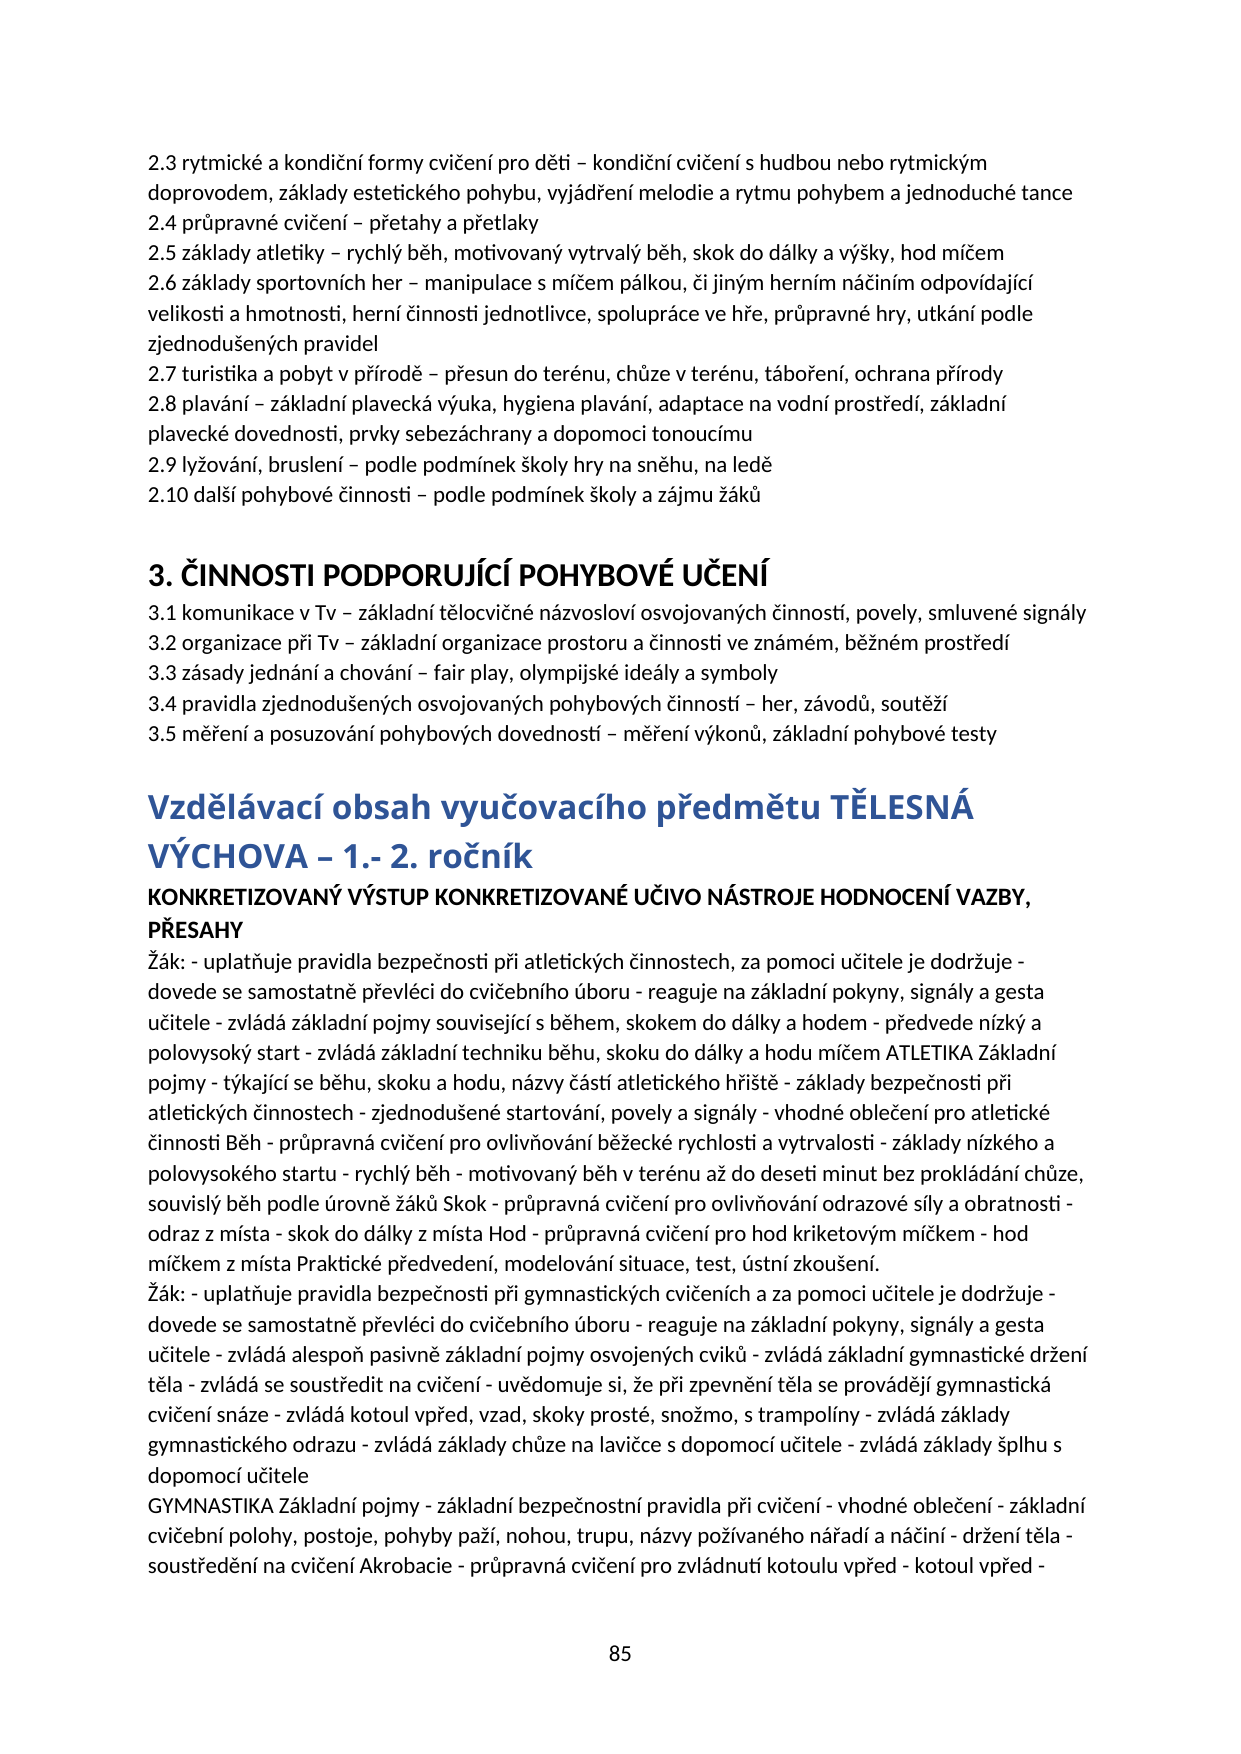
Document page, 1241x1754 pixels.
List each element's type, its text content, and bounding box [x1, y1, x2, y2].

text 2.6 základy sportovních her – manipulace s míčem pálkou, či jiným herním náčiním odpovídající velikosti a hmotnosti, herní činnosti jednotlivce, spolupráce ve hře, průpravné hry, utkání podle zjednodušených pravidel [148, 268, 1093, 357]
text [148, 1491, 1093, 1579]
text 2.3 rytmické a kondiční formy cvičení pro děti – kondiční cvičení s hudbou nebo rytmickým doprovodem, základy estetického pohybu, vyjádření melodie a rytmu pohybem a jednoduché tance 2.4 průpravné cvičení – přetahy a přetlaky [148, 148, 1093, 236]
text 3.4 pravidla zjednodušených osvojovaných pohybových činností – her, závodů, soutěží [148, 689, 1093, 717]
text 3.1 komunikace v Tv – základní tělocvičné názvosloví osvojovaných činností, povely, smluvené signály 3.2 organizace při Tv – základní organizace prostoru a činnosti ve známém, běžném prostředí [148, 598, 1093, 656]
text Žák: - uplatňuje pravidla bezpečnosti při gymnastických cvičeních a za pomoci učitele je dodržuje - dovede se samostatně převléci do cvičebního úboru - reaguje na základní pokyny, signály a gesta učitele - zvládá alespoň pasivně základní pojmy osvojených cviků - zvládá základní gymnastické držení těla - zvládá se soustředit na cvičení - uvědomuje si, že při zpevnění těla se provádějí gymnastická cvičení snáze - zvládá kotoul vpřed, vzad, skoky prosté, snožmo, s trampolíny - zvládá základy gymnastického odrazu - zvládá základy chůze na lavičce s dopomocí učitele - zvládá základy šplhu s dopomocí učitele [148, 1279, 1093, 1489]
text 3.3 zásady jednání a chování – fair play, olympijské ideály a symboly [148, 658, 1093, 686]
text 2.5 základy atletiky – rychlý běh, motivovaný vytrvalý běh, skok do dálky a výšky, hod míčem [148, 238, 1093, 266]
text 3. ČINNOSTI PODPORUJÍCÍ POHYBOVÉ UČENÍ [148, 554, 1093, 595]
text Žák: - uplatňuje pravidla bezpečnosti při atletických činnostech, za pomoci učitele je dodržuje - dovede se samostatně převléci do cvičebního úboru - reaguje na základní pokyny, signály a gesta učitele - zvládá základní pojmy související s během, skokem do dálky a hodem - předvede nízký a polovysoký start - zvládá základní techniku běhu, skoku do dálky a hodu míčem ATLETIKA Základní pojmy - týkající se běhu, skoku a hodu, názvy částí atletického hřiště - základy bezpečnosti při atletických činnostech - zjednodušené startování, povely a signály - vhodné oblečení pro atletické činnosti Běh - průpravná cvičení pro ovlivňování běžecké rychlosti a vytrvalosti - základy nízkého a polovysokého startu - rychlý běh - motivovaný běh v terénu až do deseti minut bez prokládání chůze, souvislý běh podle úrovně žáků Skok - průpravná cvičení pro ovlivňování odrazové síly a obratnosti - odraz z místa - skok do dálky z místa Hod - průpravná cvičení pro hod kriketovým míčkem - hod míčkem z místa Praktické předvedení, modelování situace, test, ústní zkoušení. [148, 947, 1093, 1277]
text 2.9 lyžování, bruslení – podle podmínek školy hry na sněhu, na ledě [148, 450, 1093, 478]
subtitle Vzdělávací obsah vyučovacího předmětu TĚLESNÁ VÝCHOVA – 1.- 2. ročník [148, 783, 1093, 878]
text 3.5 měření a posuzování pohybových dovedností – měření výkonů, základní pohybové testy [148, 719, 1093, 747]
text 2.10 další pohybové činnosti – podle podmínek školy a zájmu žáků [148, 480, 1093, 508]
text 2.8 plavání – základní plavecká výuka, hygiena plavání, adaptace na vodní prostředí, základní plavecké dovednosti, prvky sebezáchrany a dopomoci tonoucímu [148, 389, 1093, 447]
text KONKRETIZOVANÝ VÝSTUP KONKRETIZOVANÉ UČIVO NÁSTROJE HODNOCENÍ VAZBY, PŘESAHY [148, 881, 1093, 945]
text 2.7 turistika a pobyt v přírodě – přesun do terénu, chůze v terénu, táboření, ochrana přírody [148, 359, 1093, 387]
